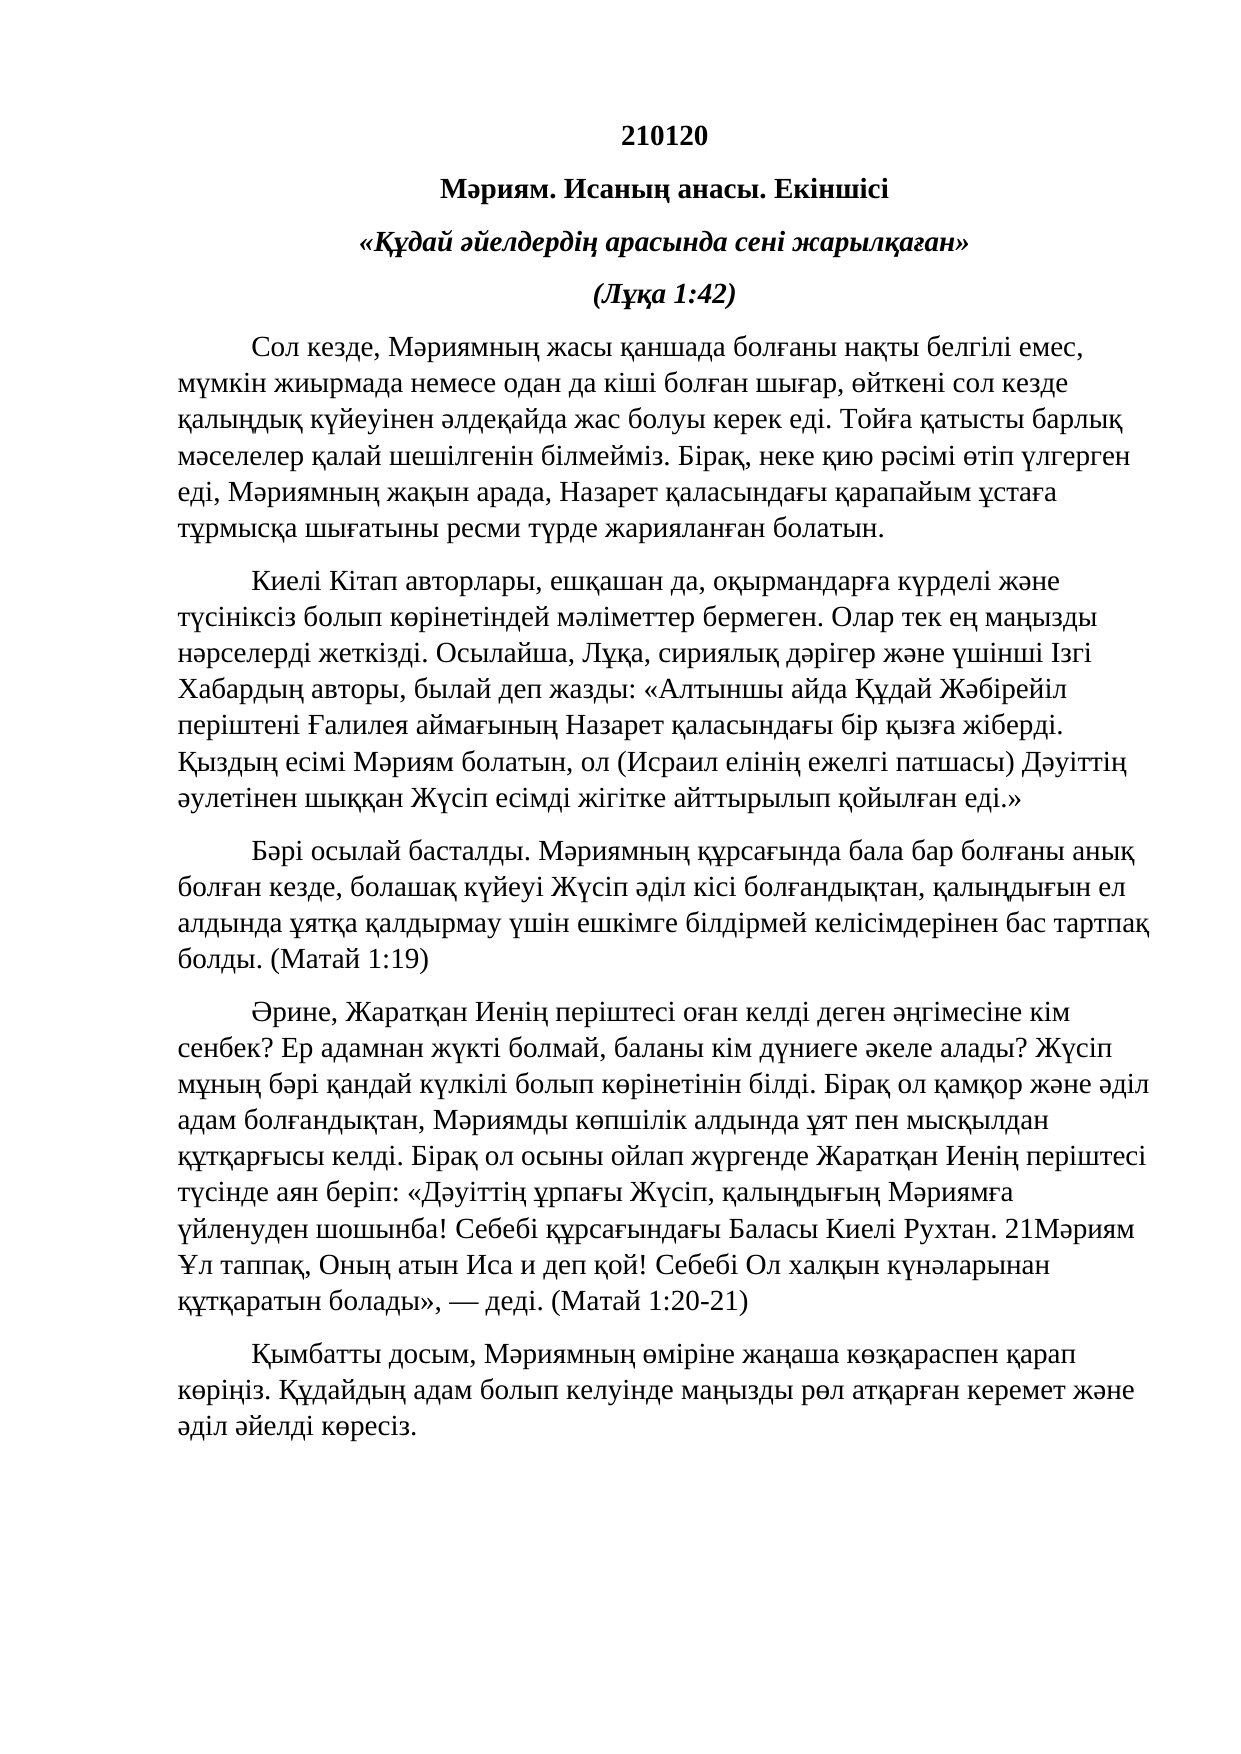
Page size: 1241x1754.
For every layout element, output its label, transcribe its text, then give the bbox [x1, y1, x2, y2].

text Мәриям. Исаның анасы. Екіншісі [177, 171, 1152, 204]
text Қымбатты досым, Мәриямның өміріне жаңаша көзқараспен қарап көріңіз. Құдайдың адам болып келуінде маңызды рөл атқарған керемет және әділ әйелді көресіз. [177, 1336, 1152, 1442]
text Сол кезде, Мәриямның жасы қаншада болғаны нақты белгілі емес, мүмкін жиырмада немесе одан да кіші болған шығар, өйткені сол кезде қалыңдық күйеуінен әлдеқайда жас болуы керек еді. Тойға қатысты барлық мәселелер қалай шешілгенін білмейміз. Бірақ, неке қию рәсімі өтіп үлгерген еді, Мәриямның жақын арада, Назарет қаласындағы қарапайым ұстаға тұрмысқа шығатыны ресми түрде жарияланған болатын. [177, 329, 1152, 544]
text Киелі Кітап авторлары, ешқашан да, оқырмандарға күрделі және түсініксіз болып көрінетіндей мәліметтер бермеген. Олар тек ең маңызды нәрселерді жеткізді. Осылайша, Лұқа, сириялық дәрігер және үшінші Ізгі Хабардың авторы, былай деп жазды: «Алтыншы айда Құдай Жәбірейіл періштені Ғалилея аймағының Назарет қаласындағы бір қызға жіберді. Қыздың есімі Мәриям болатын, ол (Исраил елінің ежелгі патшасы) Дәуіттің әулетінен шыққан Жүсіп есімді жігітке айттырылып қойылған еді.» [177, 563, 1152, 813]
text (Лұқа 1:42) [177, 277, 1152, 310]
text 210120 [177, 118, 1152, 152]
text Әрине, Жаратқан Иенің періштесі оған келді деген әңгімесіне кім сенбек? Ер адамнан жүкті болмай, баланы кім дүниеге әкеле алады? Жүсіп мұның бәрі қандай күлкілі болып көрінетінін білді. Бірақ ол қамқор және әділ адам болғандықтан, Мәриямды көпшілік алдында ұят пен мысқылдан құтқарғысы келді. Бірақ ол осыны ойлап жүргенде Жаратқан Иенің періштесі түсінде аян беріп: «Дәуіттің ұрпағы Жүсіп, қалыңдығың Мәриямға үйленуден шошынба! Себебі құрсағындағы Баласы Киелі Рухтан. 21Мәриям Ұл таппақ, Оның атын Иса и деп қой! Себебі Ол халқын күнәларынан құтқаратын болады», — деді. (Матай 1:20-21) [177, 994, 1152, 1317]
text «Құдай әйелдердің арасында сені жарылқаған» [177, 224, 1152, 257]
text Бәрі осылай басталды. Мәриямның құрсағында бала бар болғаны анық болған кезде, болашақ күйеуі Жүсіп әділ кісі болғандықтан, қалыңдығын ел алдында ұятқа қалдырмау үшін ешкімге білдірмей келісімдерінен бас тартпақ болды. (Матай 1:19) [177, 833, 1152, 974]
